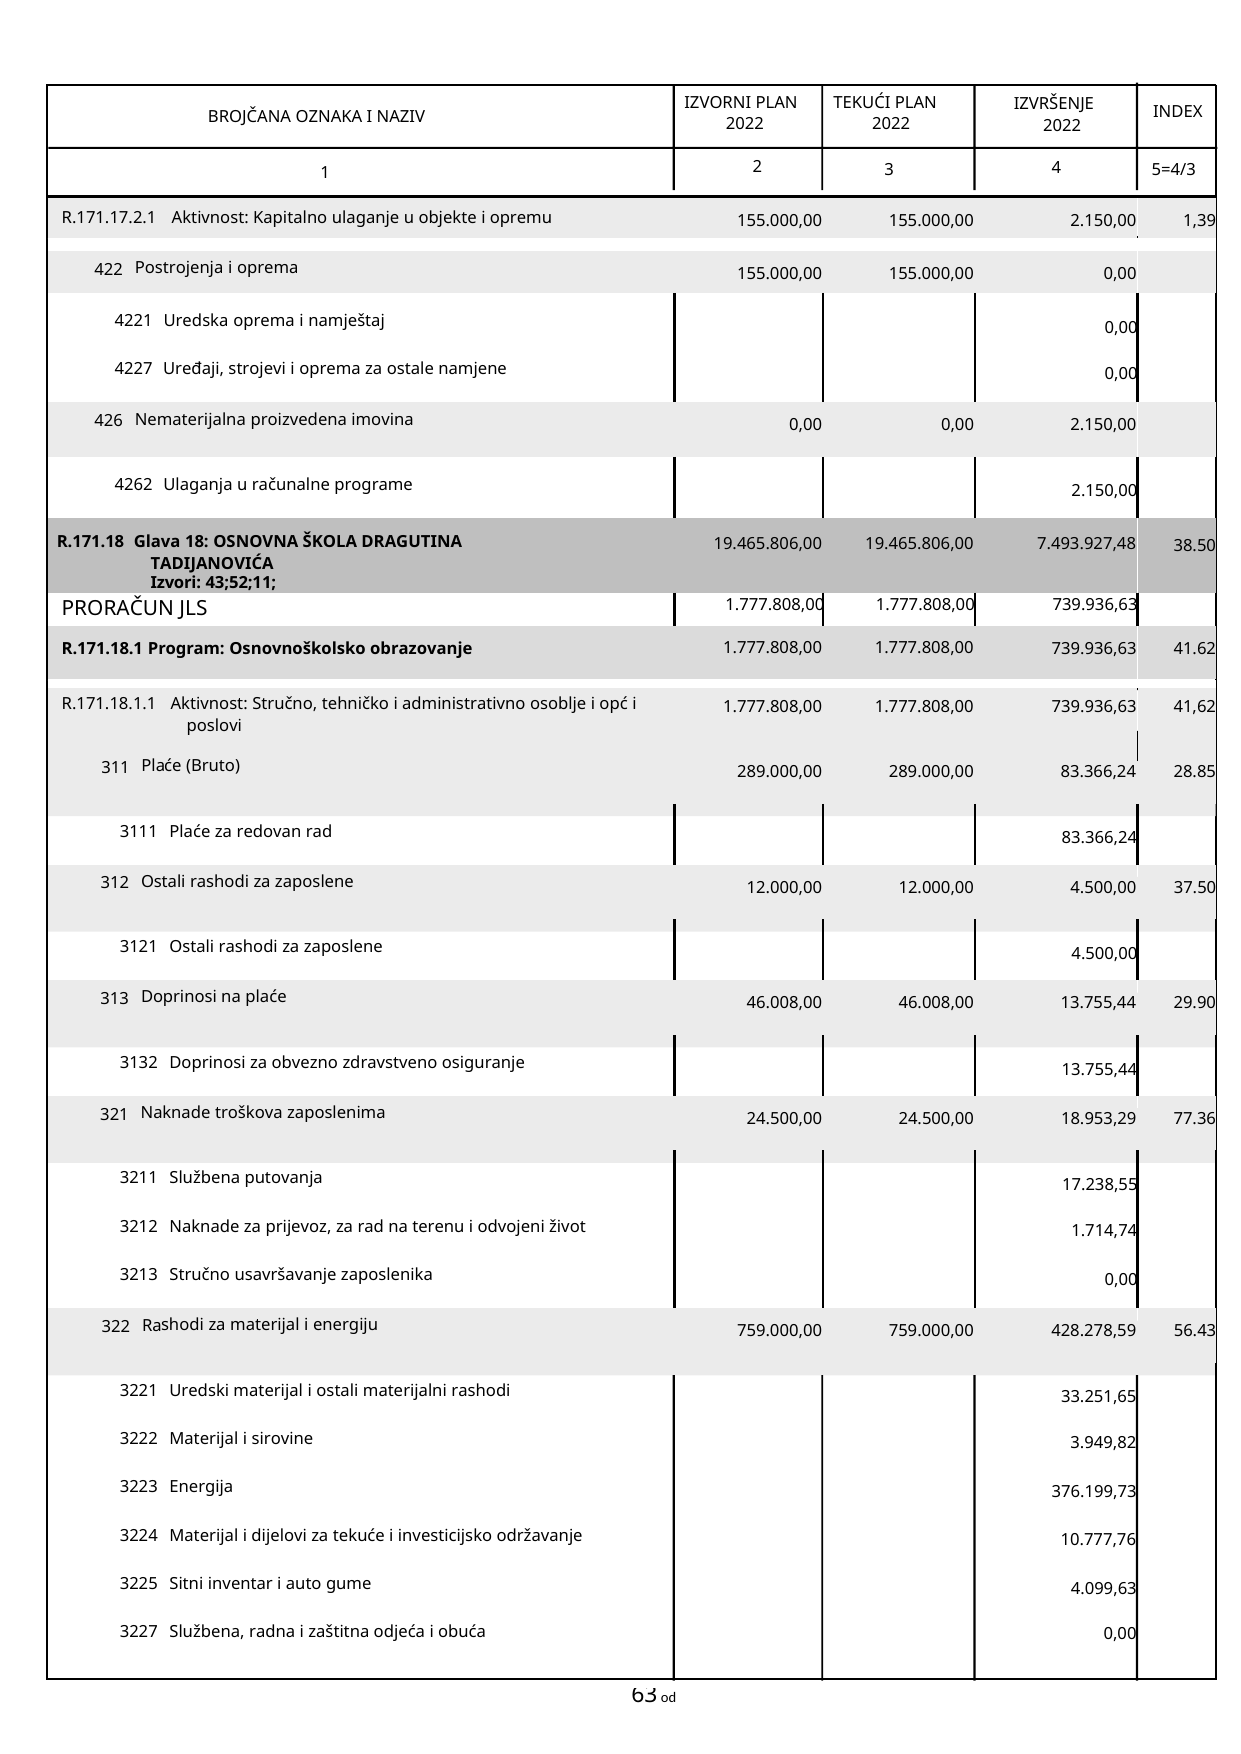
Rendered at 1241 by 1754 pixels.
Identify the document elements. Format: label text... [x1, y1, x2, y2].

text TEKUĆI PLAN [833, 91, 946, 113]
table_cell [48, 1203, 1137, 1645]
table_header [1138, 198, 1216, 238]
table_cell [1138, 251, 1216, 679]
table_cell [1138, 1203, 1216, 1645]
text 1 [320, 161, 1232, 184]
text IZVORNI PLAN [684, 91, 808, 113]
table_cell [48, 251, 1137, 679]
text INDEX [1153, 100, 1232, 123]
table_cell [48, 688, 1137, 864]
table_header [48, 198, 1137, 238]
text IZVRŠENJE [1013, 92, 1108, 115]
text BROJČANA OZNAKA I NAZIV [208, 105, 452, 127]
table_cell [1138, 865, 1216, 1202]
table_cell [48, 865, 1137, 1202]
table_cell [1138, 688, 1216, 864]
